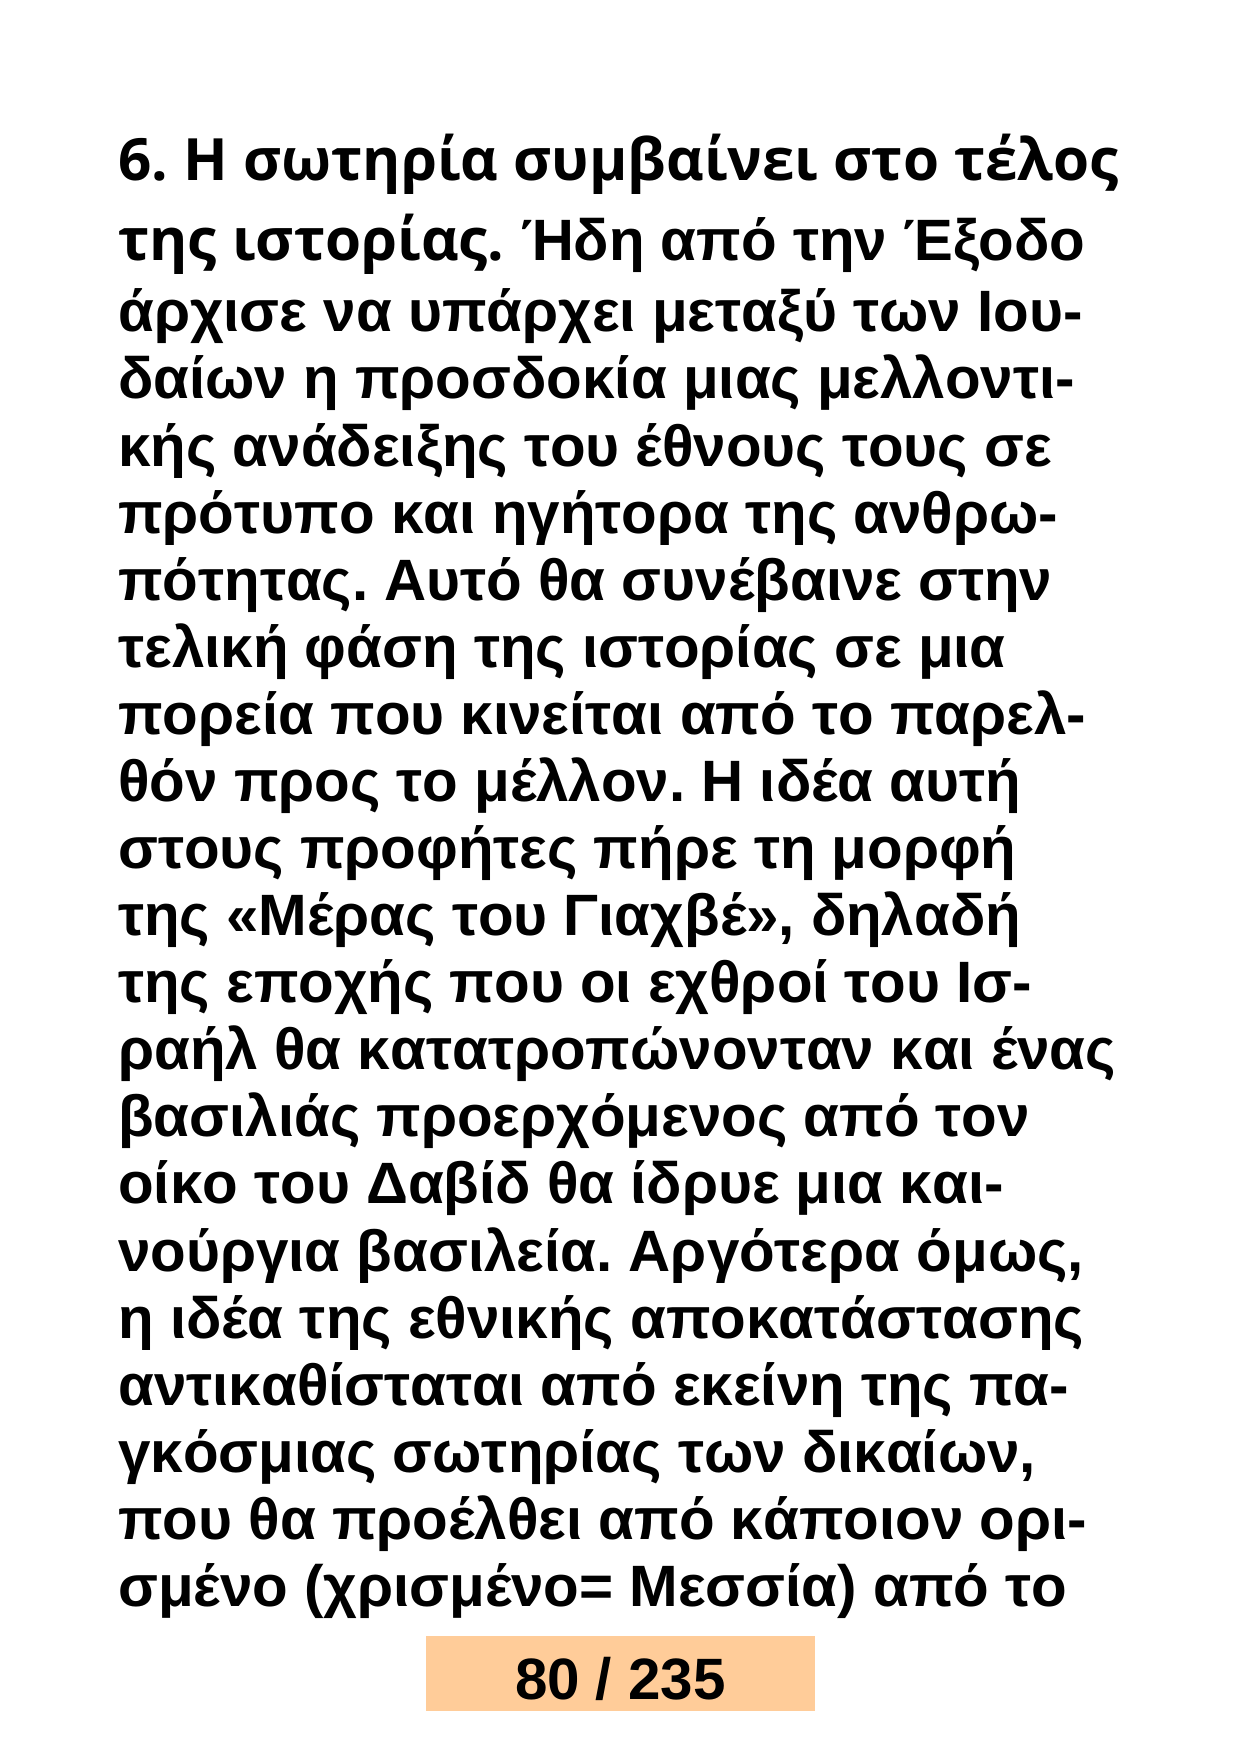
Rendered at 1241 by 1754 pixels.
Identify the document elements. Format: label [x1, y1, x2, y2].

text [118, 118, 1122, 1619]
